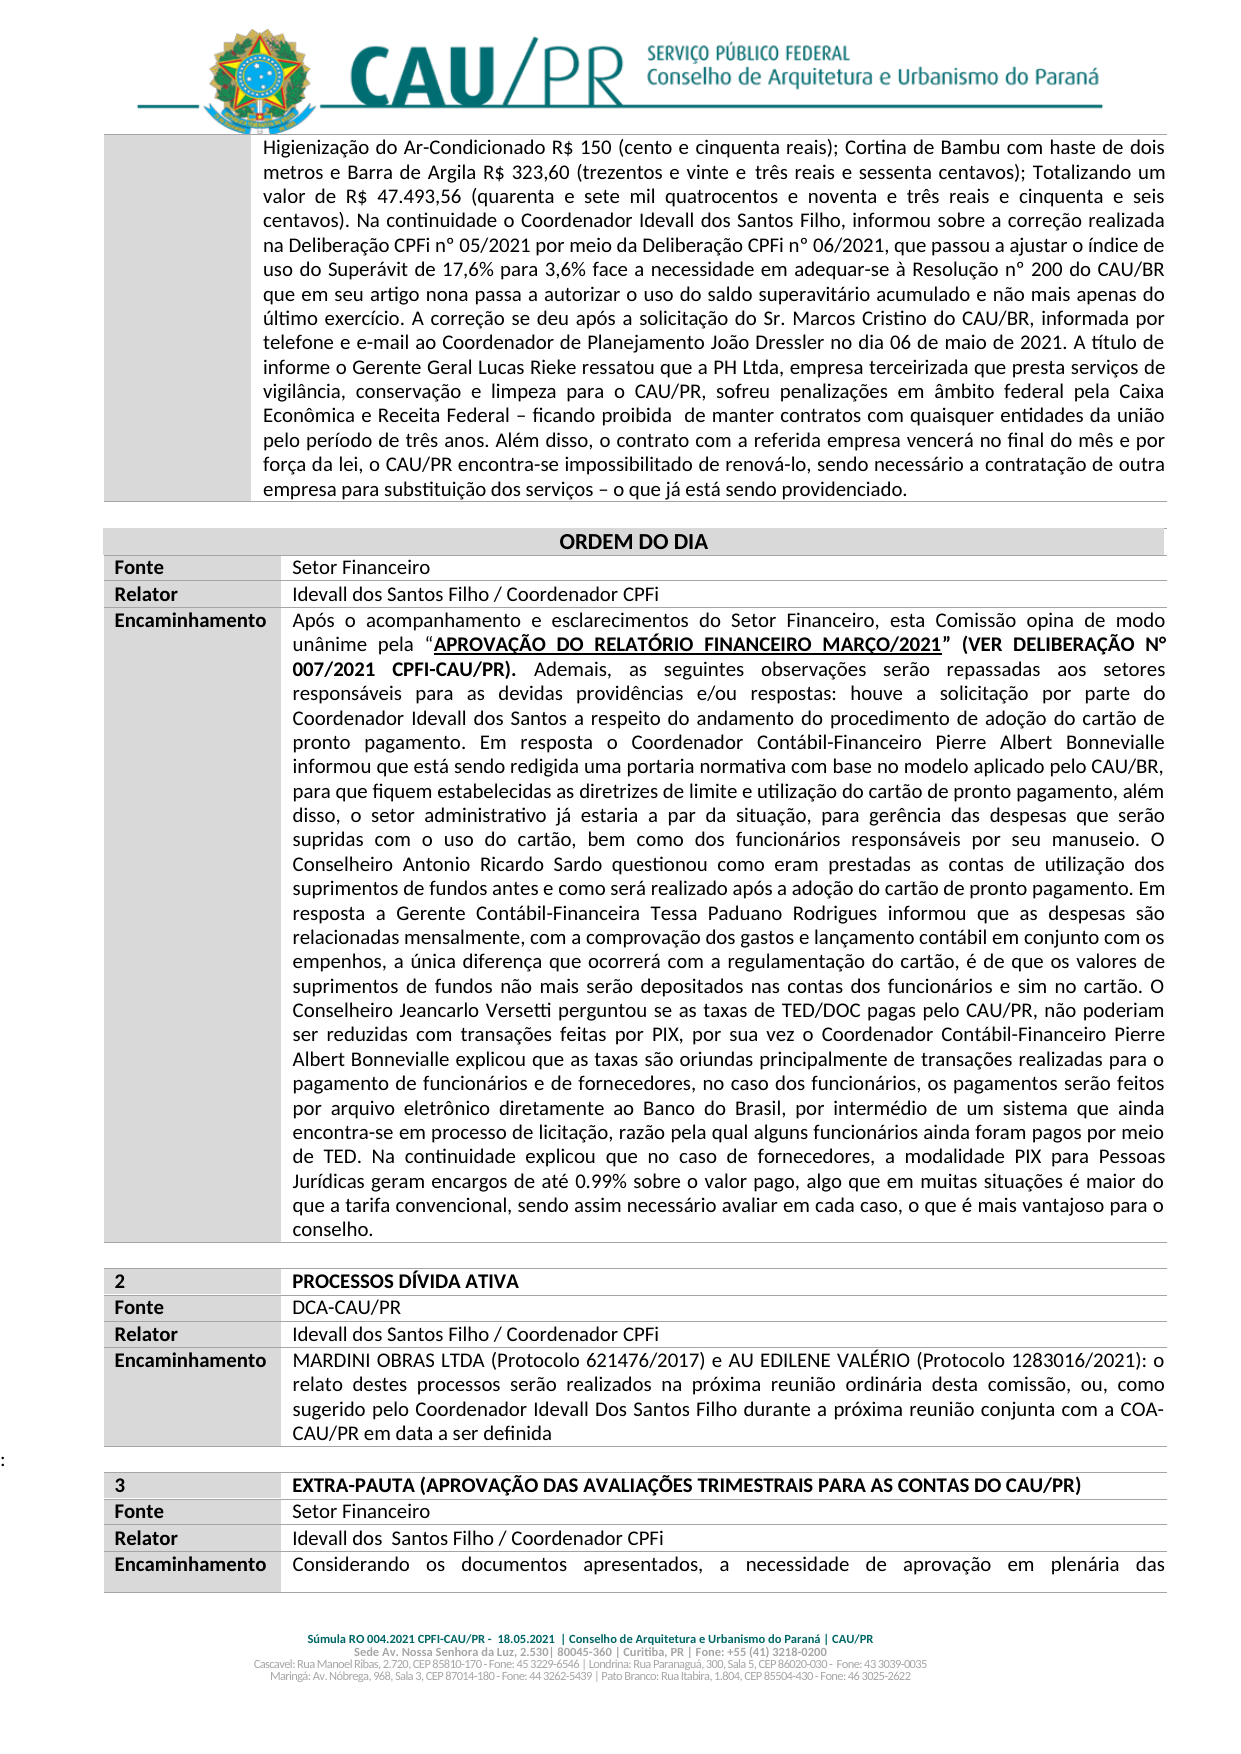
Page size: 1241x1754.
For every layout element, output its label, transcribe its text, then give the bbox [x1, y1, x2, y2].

table_header 2 [104, 1269, 281, 1294]
table_cell Idevall dos Santos Filho / Coordenador CPFi [281, 1322, 1167, 1347]
table_cell MARDINI OBRAS LTDA (Protocolo 621476/2017) e AU EDILENE VALÉRIO (Protocolo 1283016/2021): o relato destes processos serão realizados na próxima reunião ordinária desta comissão, ou, como sugerido pelo Coordenador Idevall Dos Santos Filho durante a próxima reunião conjunta com a COA-CAU/PR em data a ser definida [281, 1348, 1167, 1446]
table_cell DCA-CAU/PR [281, 1296, 1167, 1321]
picture [137, 29, 1103, 134]
table_cell Fonte [104, 556, 281, 580]
table_cell Fonte [104, 1296, 281, 1321]
table_cell Comunicado [104, 135, 251, 501]
table_cell Setor Financeiro [281, 1500, 1167, 1524]
table_header PROCESSOS DÍVIDA ATIVA [281, 1269, 1167, 1294]
table_cell Fonte [104, 1500, 281, 1524]
table_cell Setor Financeiro [281, 556, 1167, 580]
table_header 3 [104, 1473, 281, 1498]
table_cell Idevall dos Santos Filho / Coordenador CPFi [281, 1525, 1167, 1551]
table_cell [251, 135, 1167, 501]
table_cell Relator [104, 1322, 281, 1347]
table_cell Encaminhamento [104, 608, 281, 1242]
text : [0, 1447, 1240, 1472]
table_cell Encaminhamento [104, 1348, 281, 1446]
table_cell Encaminhamento [104, 1552, 281, 1592]
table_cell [281, 1552, 1167, 1592]
table_cell Relator [104, 581, 281, 607]
table_header EXTRA-PAUTA (APROVAÇÃO DAS AVALIAÇÕES TRIMESTRAIS PARA AS CONTAS DO CAU/PR) [281, 1473, 1167, 1498]
table_cell Após o acompanhamento e esclarecimentos do Setor Financeiro, esta Comissão opina de modo unânime pela “APROVAÇÃO DO RELATÓRIO FINANCEIRO MARÇO/2021” (VER DELIBERAÇÃO N° 007/2021 CPFI-CAU/PR). Ademais, as seguintes observações serão repassadas aos setores responsáveis para as devidas providências e/ou respostas: houve a solicitação por parte do Coordenador Idevall dos Santos a respeito do andamento do procedimento de adoção do cartão de pronto pagamento. Em resposta o Coordenador Contábil-Financeiro Pierre Albert Bonnevialle informou que está sendo redigida uma portaria normativa com base no modelo aplicado pelo CAU/BR, para que fiquem estabelecidas as diretrizes de limite e utilização do cartão de pronto pagamento, além disso, o setor administrativo já estaria a par da situação, para gerência das despesas que serão supridas com o uso do cartão, bem como dos funcionários responsáveis por seu manuseio. O Conselheiro Antonio Ricardo Sardo questionou como eram prestadas as contas de utilização dos suprimentos de fundos antes e como será realizado após a adoção do cartão de pronto pagamento. Em resposta a Gerente Contábil-Financeira Tessa Paduano Rodrigues informou que as despesas são relacionadas mensalmente, com a comprovação dos gastos e lançamento contábil em conjunto com os empenhos, a única diferença que ocorrerá com a regulamentação do cartão, é de que os valores de suprimentos de fundos não mais serão depositados nas contas dos funcionários e sim no cartão. O Conselheiro Jeancarlo Versetti perguntou se as taxas de TED/DOC pagas pelo CAU/PR, não poderiam ser reduzidas com transações feitas por PIX, por sua vez o Coordenador Contábil-Financeiro Pierre Albert Bonnevialle explicou que as taxas são oriundas principalmente de transações realizadas para o pagamento de funcionários e de fornecedores, no caso dos funcionários, os pagamentos serão feitos por arquivo eletrônico diretamente ao Banco do Brasil, por intermédio de um sistema que ainda encontra-se em processo de licitação, razão pela qual alguns funcionários ainda foram pagos por meio de TED. Na continuidade explicou que no caso de fornecedores, a modalidade PIX para Pessoas Jurídicas geram encargos de até 0.99% sobre o valor pago, algo que em muitas situações é maior do que a tarifa convencional, sendo assim necessário avaliar em cada caso, o que é mais vantajoso para o conselho. [281, 608, 1167, 1242]
table_cell Idevall dos Santos Filho / Coordenador CPFi [281, 581, 1167, 607]
table_cell Relator [104, 1525, 281, 1551]
